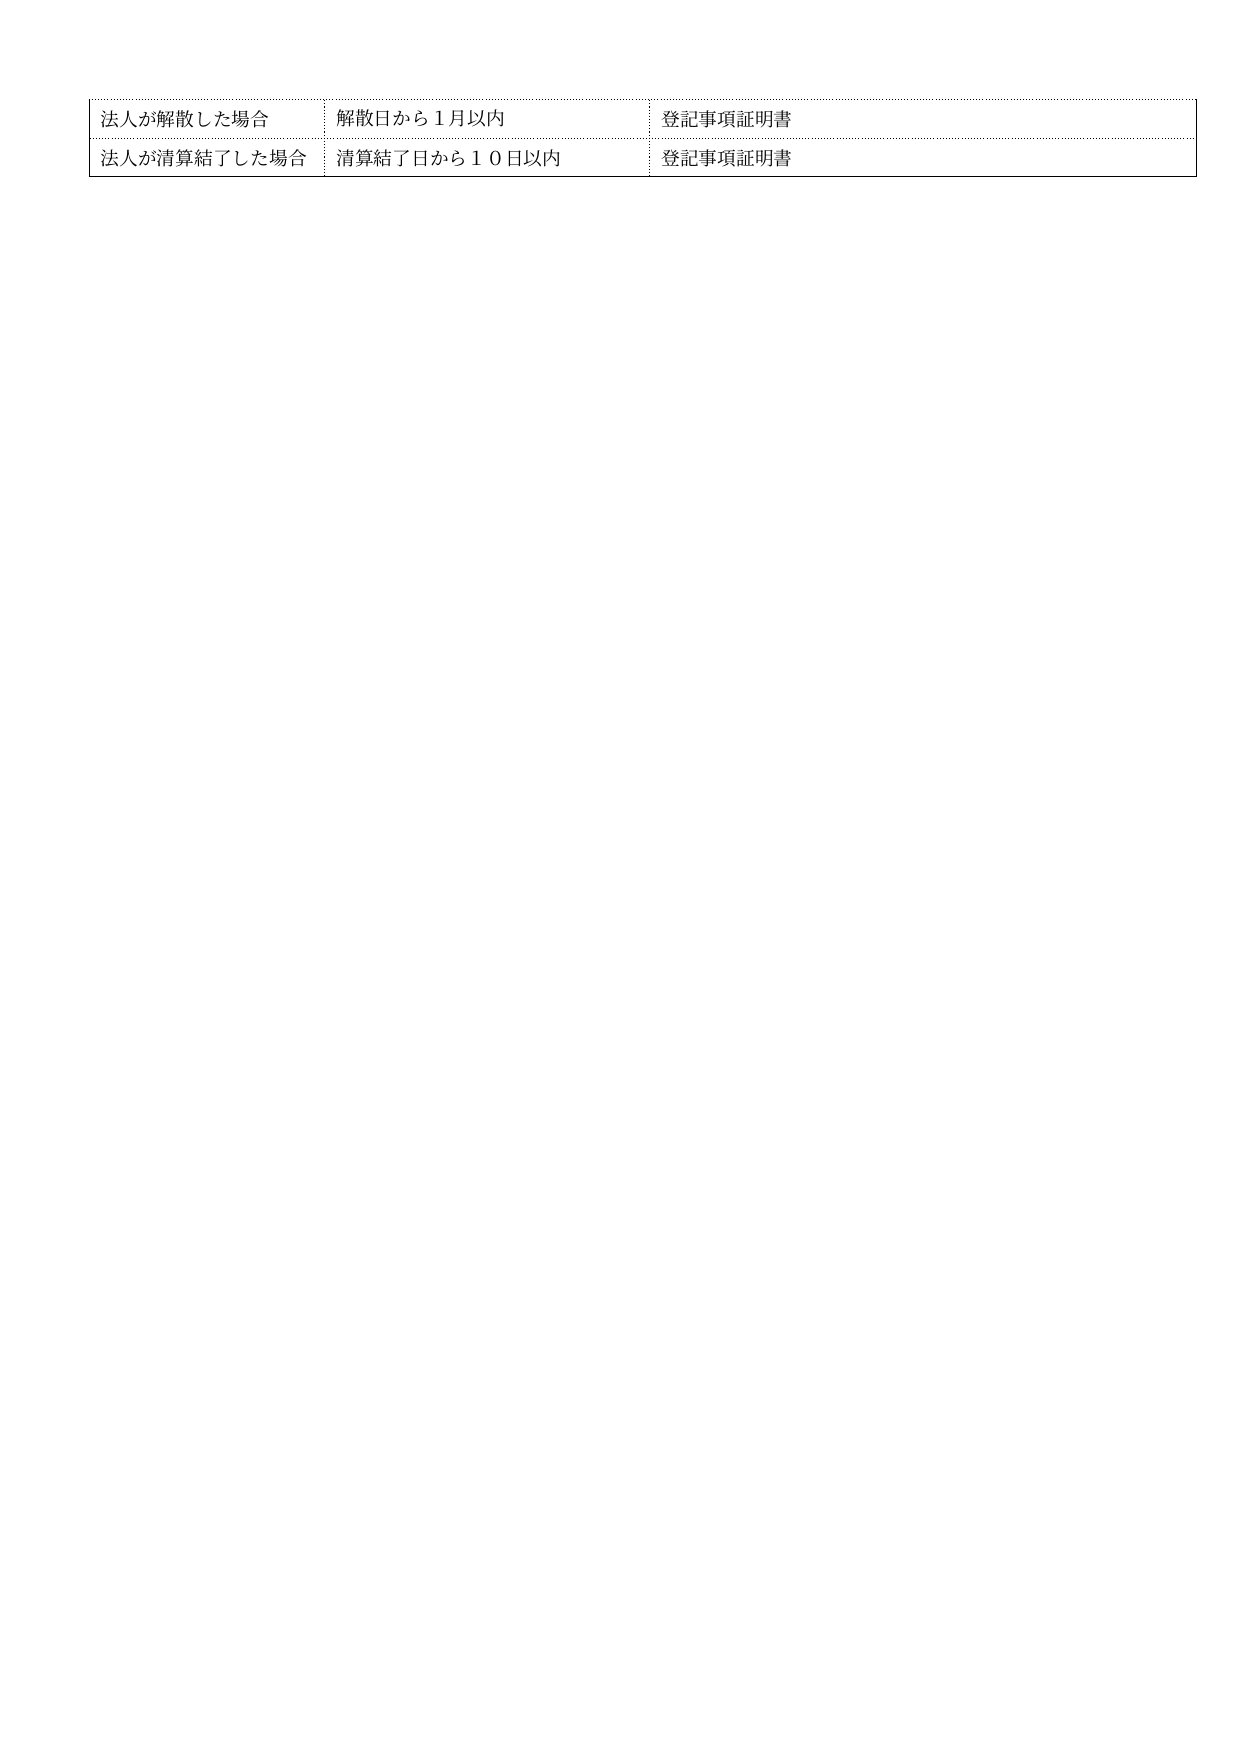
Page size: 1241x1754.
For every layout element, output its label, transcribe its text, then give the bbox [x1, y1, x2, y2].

table_cell 登記事項証明書 [650, 138, 1196, 176]
table_cell 解散日から１月以内 [325, 99, 650, 138]
table_cell 清算結了日から１０日以内 [325, 138, 650, 176]
table_cell 登記事項証明書 [650, 99, 1196, 138]
table_cell 法人が清算結了した場合 [90, 138, 325, 176]
table_cell 法人が解散した場合 [90, 99, 325, 138]
